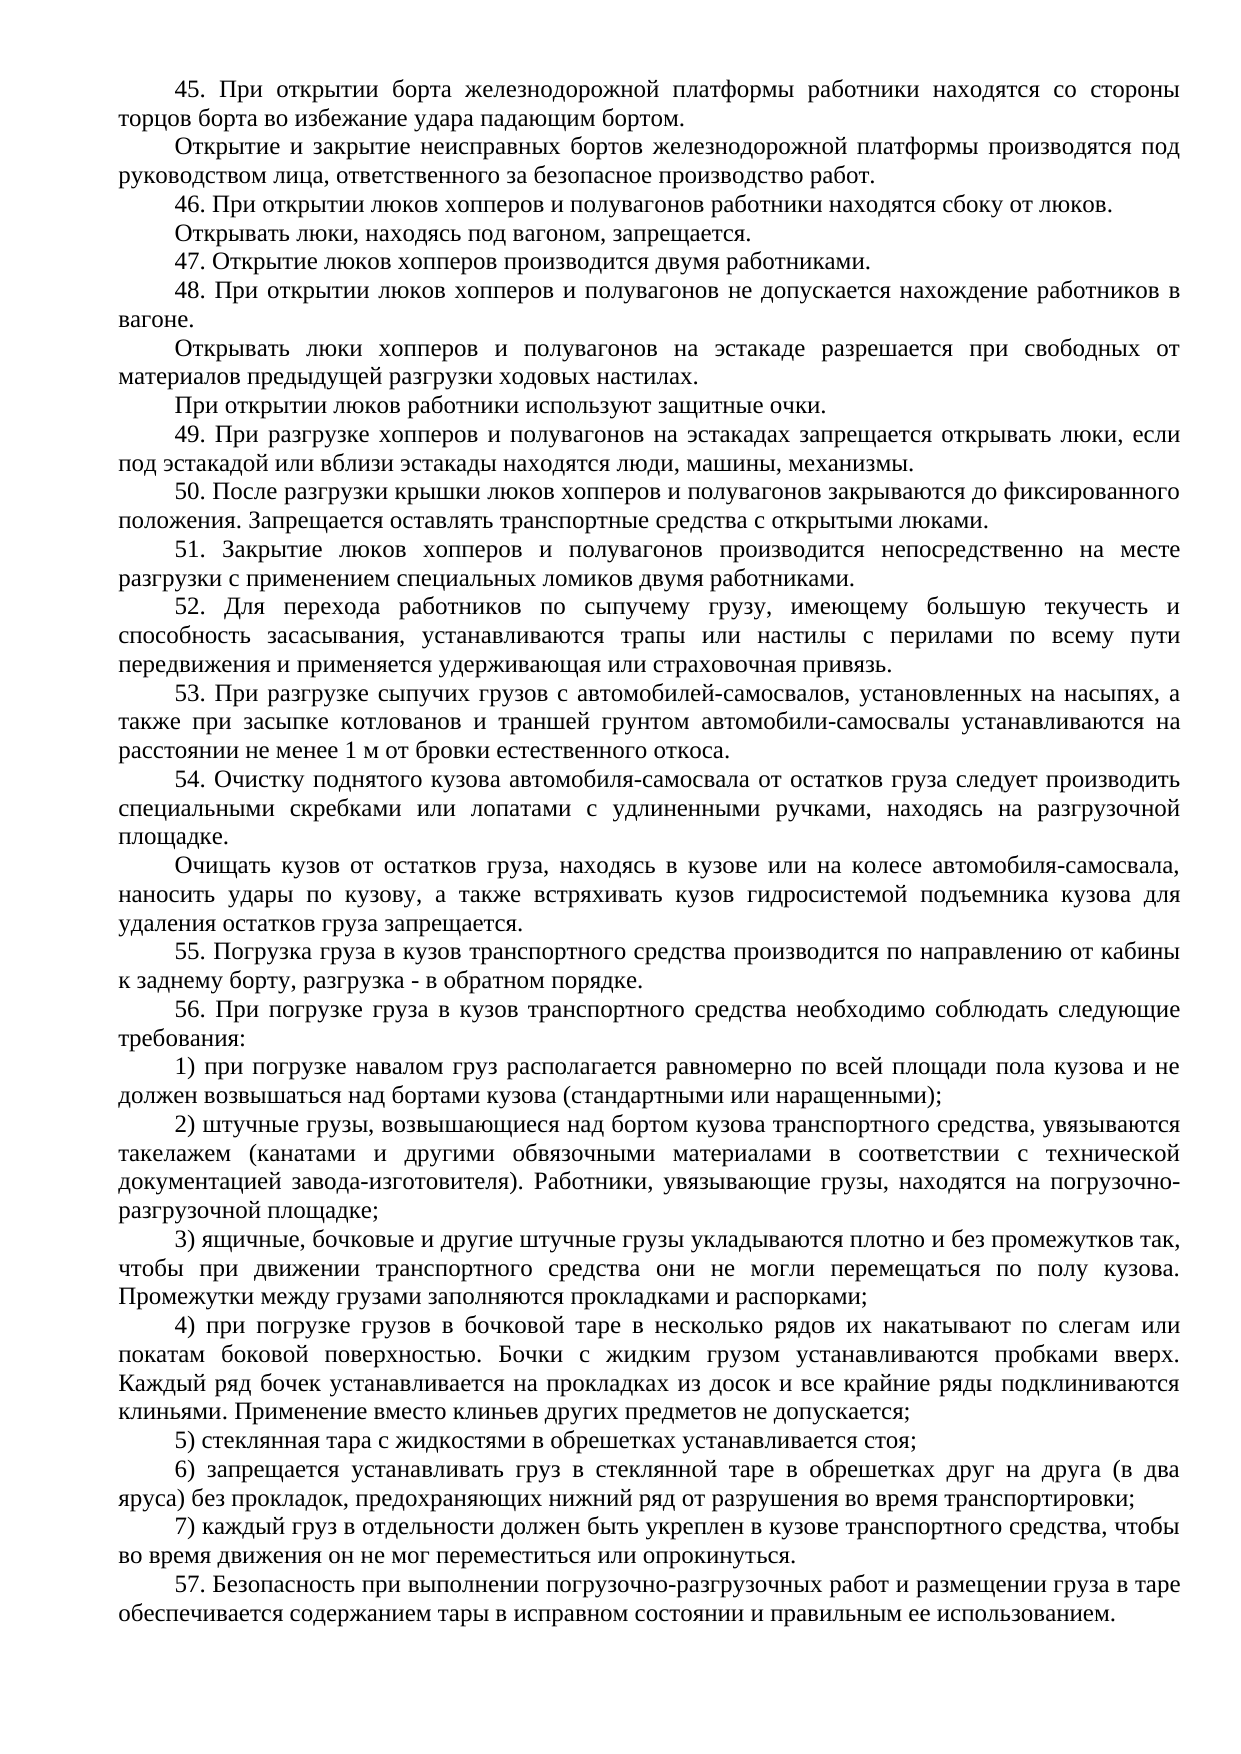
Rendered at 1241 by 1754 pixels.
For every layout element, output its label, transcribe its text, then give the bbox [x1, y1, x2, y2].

text Очищать кузов от остатков груза, находясь в кузове или на колесе автомобиля-самосвала, наносить удары по кузову, а также встряхивать кузов гидросистемой подъемника кузова для удаления остатков груза запрещается. [118, 850, 1181, 936]
text 47. Открытие люков хопперов производится двумя работниками. [118, 246, 1181, 275]
text 51. Закрытие люков хопперов и полувагонов производится непосредственно на месте разгрузки с применением специальных ломиков двумя работниками. [118, 534, 1181, 591]
text 2) штучные грузы, возвышающиеся над бортом кузова транспортного средства, увязываются такелажем (канатами и другими обвязочными материалами в соответствии с технической документацией завода-изготовителя). Работники, увязывающие грузы, находятся на погрузочно-разгрузочной площадке; [118, 1109, 1181, 1224]
text 4) при погрузке грузов в бочковой таре в несколько рядов их накатывают по слегам или покатам боковой поверхностью. Бочки с жидким грузом устанавливаются пробками вверх. Каждый ряд бочек устанавливается на прокладках из досок и все крайние ряды подклиниваются клиньями. Применение вместо клиньев других предметов не допускается; [118, 1310, 1181, 1425]
text 50. После разгрузки крышки люков хопперов и полувагонов закрываются до фиксированного положения. Запрещается оставлять транспортные средства с открытыми люками. [118, 476, 1181, 534]
text 49. При разгрузке хопперов и полувагонов на эстакадах запрещается открывать люки, если под эстакадой или вблизи эстакады находятся люди, машины, механизмы. [118, 419, 1181, 476]
text Открывать люки хопперов и полувагонов на эстакаде разрешается при свободных от материалов предыдущей разгрузки ходовых настилах. [118, 333, 1181, 390]
text 46. При открытии люков хопперов и полувагонов работники находятся сбоку от люков. [118, 189, 1181, 218]
text При открытии люков работники используют защитные очки. [118, 390, 1181, 419]
text 52. Для перехода работников по сыпучему грузу, имеющему большую текучесть и способность засасывания, устанавливаются трапы или настилы с перилами по всему пути передвижения и применяется удерживающая или страховочная привязь. [118, 591, 1181, 678]
text 54. Очистку поднятого кузова автомобиля-самосвала от остатков груза следует производить специальными скребками или лопатами с удлиненными ручками, находясь на разгрузочной площадке. [118, 764, 1181, 850]
text 53. При разгрузке сыпучих грузов с автомобилей-самосвалов, установленных на насыпях, а также при засыпке котлованов и траншей грунтом автомобили-самосвалы устанавливаются на расстоянии не менее 1 м от бровки естественного откоса. [118, 678, 1181, 764]
text 5) стеклянная тара с жидкостями в обрешетках устанавливается стоя; [118, 1425, 1181, 1454]
text 7) каждый груз в отдельности должен быть укреплен в кузове транспортного средства, чтобы во время движения он не мог переместиться или опрокинуться. [118, 1511, 1181, 1569]
text 1) при погрузке навалом груз располагается равномерно по всей площади пола кузова и не должен возвышаться над бортами кузова (стандартными или наращенными); [118, 1051, 1181, 1109]
text 45. При открытии борта железнодорожной платформы работники находятся со стороны торцов борта во избежание удара падающим бортом. [118, 74, 1181, 131]
text 57. Безопасность при выполнении погрузочно-разгрузочных работ и размещении груза в таре обеспечивается содержанием тары в исправном состоянии и правильным ее использованием. [118, 1569, 1181, 1626]
text 56. При погрузке груза в кузов транспортного средства необходимо соблюдать следующие требования: [118, 994, 1181, 1051]
text Открывать люки, находясь под вагоном, запрещается. [118, 218, 1181, 246]
text Открытие и закрытие неисправных бортов железнодорожной платформы производятся под руководством лица, ответственного за безопасное производство работ. [118, 131, 1181, 189]
text 55. Погрузка груза в кузов транспортного средства производится по направлению от кабины к заднему борту, разгрузка - в обратном порядке. [118, 936, 1181, 994]
text 48. При открытии люков хопперов и полувагонов не допускается нахождение работников в вагоне. [118, 275, 1181, 333]
text 3) ящичные, бочковые и другие штучные грузы укладываются плотно и без промежутков так, чтобы при движении транспортного средства они не могли перемещаться по полу кузова. Промежутки между грузами заполняются прокладками и распорками; [118, 1224, 1181, 1310]
text 6) запрещается устанавливать груз в стеклянной таре в обрешетках друг на друга (в два яруса) без прокладок, предохраняющих нижний ряд от разрушения во время транспортировки; [118, 1454, 1181, 1511]
